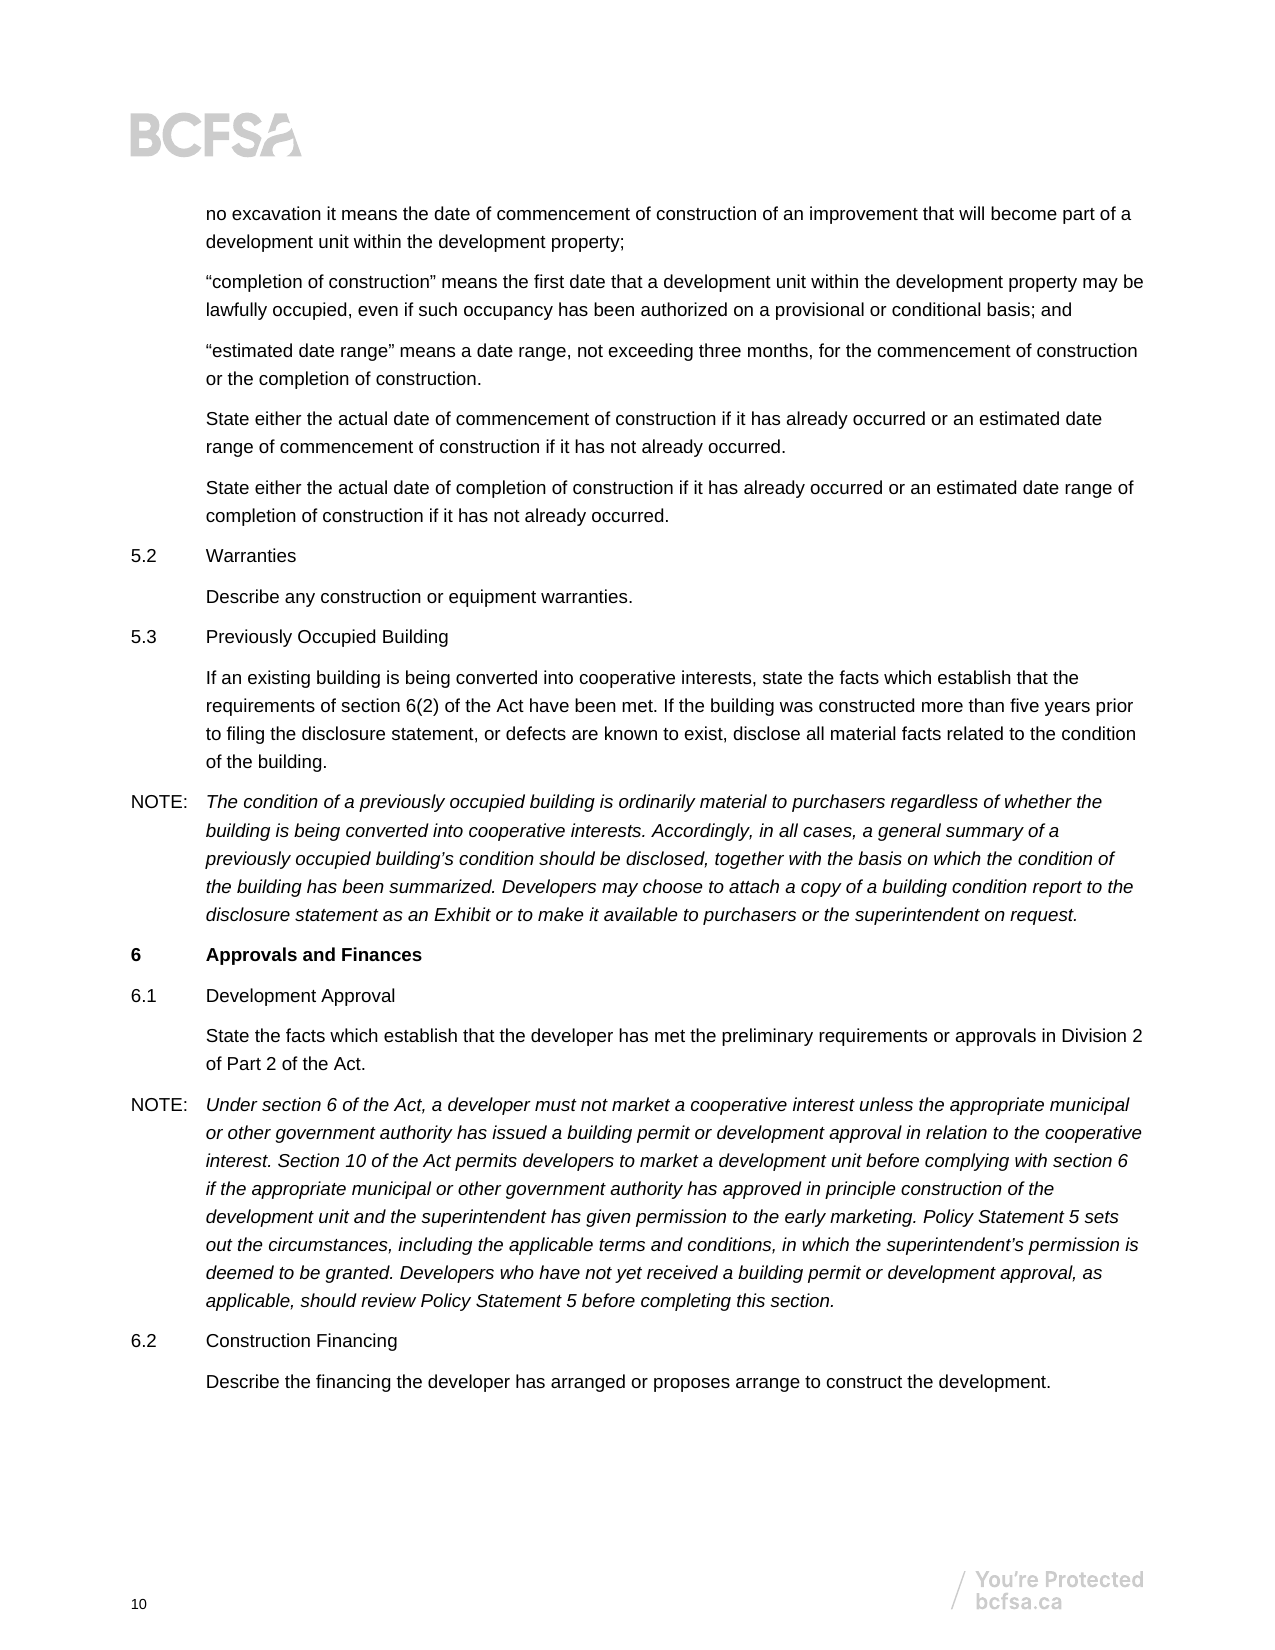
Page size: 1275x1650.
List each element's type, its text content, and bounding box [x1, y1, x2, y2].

text “estimated date range” means a date range, not exceeding three months, for the commencement of construction or the completion of construction. [206, 339, 1144, 389]
text State either the actual date of commencement of construction if it has already occurred or an estimated date range of commencement of construction if it has not already occurred. [206, 408, 1144, 458]
list Previously Occupied Building [131, 626, 1144, 648]
list Construction Financing [131, 1330, 1144, 1352]
text If an existing building is being converted into cooperative interests, state the facts which establish that the requirements of section 6(2) of the Act have been met. If the building was constructed more than five years prior to filing the disclosure statement, or defects are known to exist, disclose all material facts related to the condition of the building. [206, 667, 1144, 772]
text State either the actual date of completion of construction if it has already occurred or an estimated date range of completion of construction if it has not already occurred. [206, 477, 1144, 526]
list Development Approval [131, 984, 1144, 1006]
text Describe any construction or equipment warranties. [206, 586, 1144, 607]
list The condition of a previously occupied building is ordinarily material to purchasers regardless of whether the building is being converted into cooperative interests. Accordingly, in all cases, a general summary of a previously occupied building’s condition should be disclosed, together with the basis on which the condition of the building has been summarized. Developers may choose to attach a copy of a building condition report to the disclosure statement as an Exhibit or to make it available to purchasers or the superintendent on request. [131, 791, 1144, 925]
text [206, 202, 1144, 252]
list Under section 6 of the Act, a developer must not market a cooperative interest unless the appropriate municipal or other government authority has issued a building permit or development approval in relation to the cooperative interest. Section 10 of the Act permits developers to market a development unit before complying with section 6 if the appropriate municipal or other government authority has approved in principle construction of the development unit and the superintendent has given permission to the early marketing. Policy Statement 5 sets out the circumstances, including the applicable terms and conditions, in which the superintendent’s permission is deemed to be granted. Developers who have not yet received a building permit or development approval, as applicable, should review Policy Statement 5 before completing this section. [131, 1093, 1144, 1311]
list Warranties [131, 545, 1144, 567]
text Describe the financing the developer has arranged or proposes arrange to construct the development. [206, 1371, 1144, 1392]
text State the facts which establish that the developer has met the preliminary requirements or approvals in Division 2 of Part 2 of the Act. [206, 1025, 1144, 1074]
list Approvals and Finances [131, 944, 1144, 966]
text “completion of construction” means the first date that a development unit within the development property may be lawfully occupied, even if such occupancy has been authorized on a provisional or conditional basis; and [206, 271, 1144, 321]
